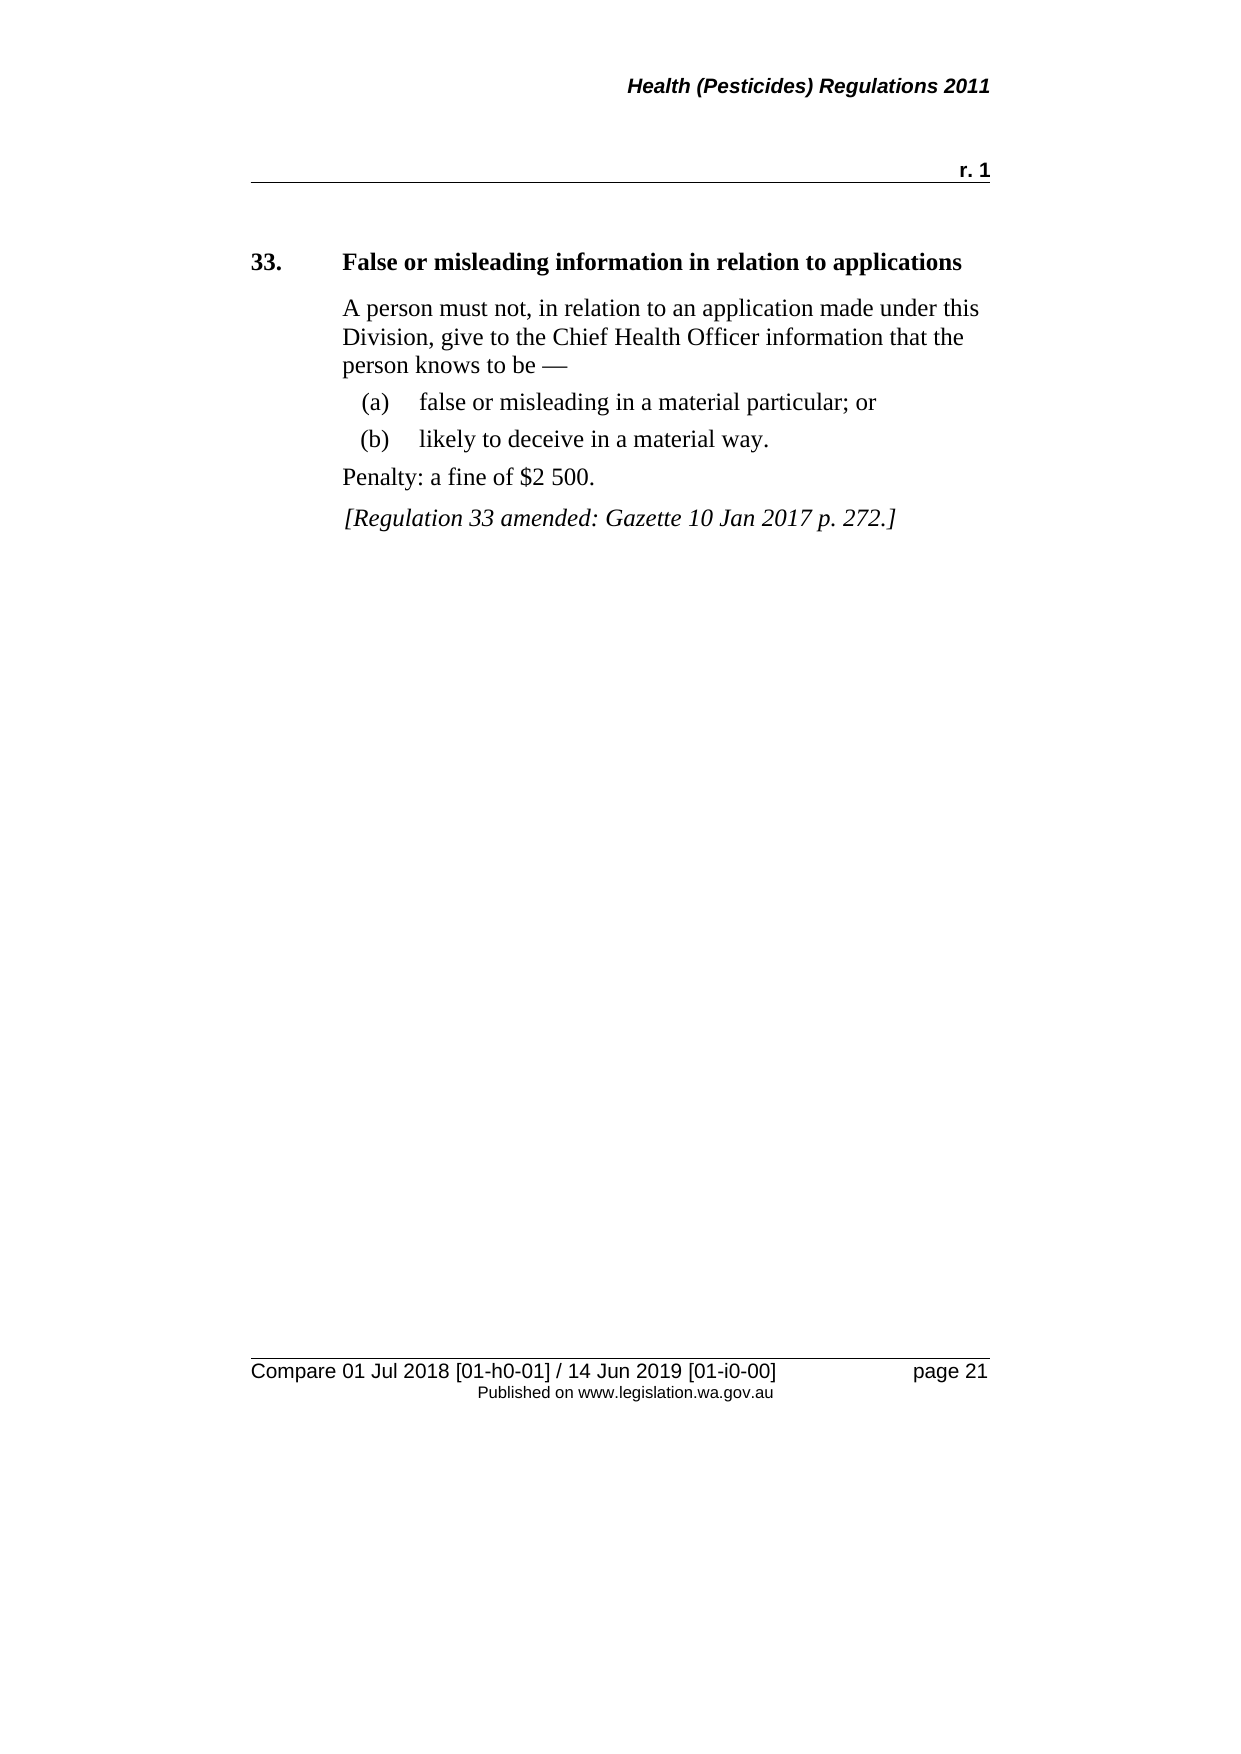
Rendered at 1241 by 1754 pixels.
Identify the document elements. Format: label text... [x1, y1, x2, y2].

text [Regulation 33 amended: Gazette 10 Jan 2017 p. 272.] [251, 503, 990, 532]
text (b) likely to deceive in a material way. [251, 424, 990, 453]
text A person must not, in relation to an application made under this Division, give to the Chief Health Officer information that the person knows to be — [251, 293, 990, 379]
text (a) false or misleading in a material particular; or [251, 387, 990, 416]
text Penalty: a fine of $2 500. [251, 462, 990, 490]
subtitle 33. False or misleading information in relation to applications [251, 247, 990, 276]
